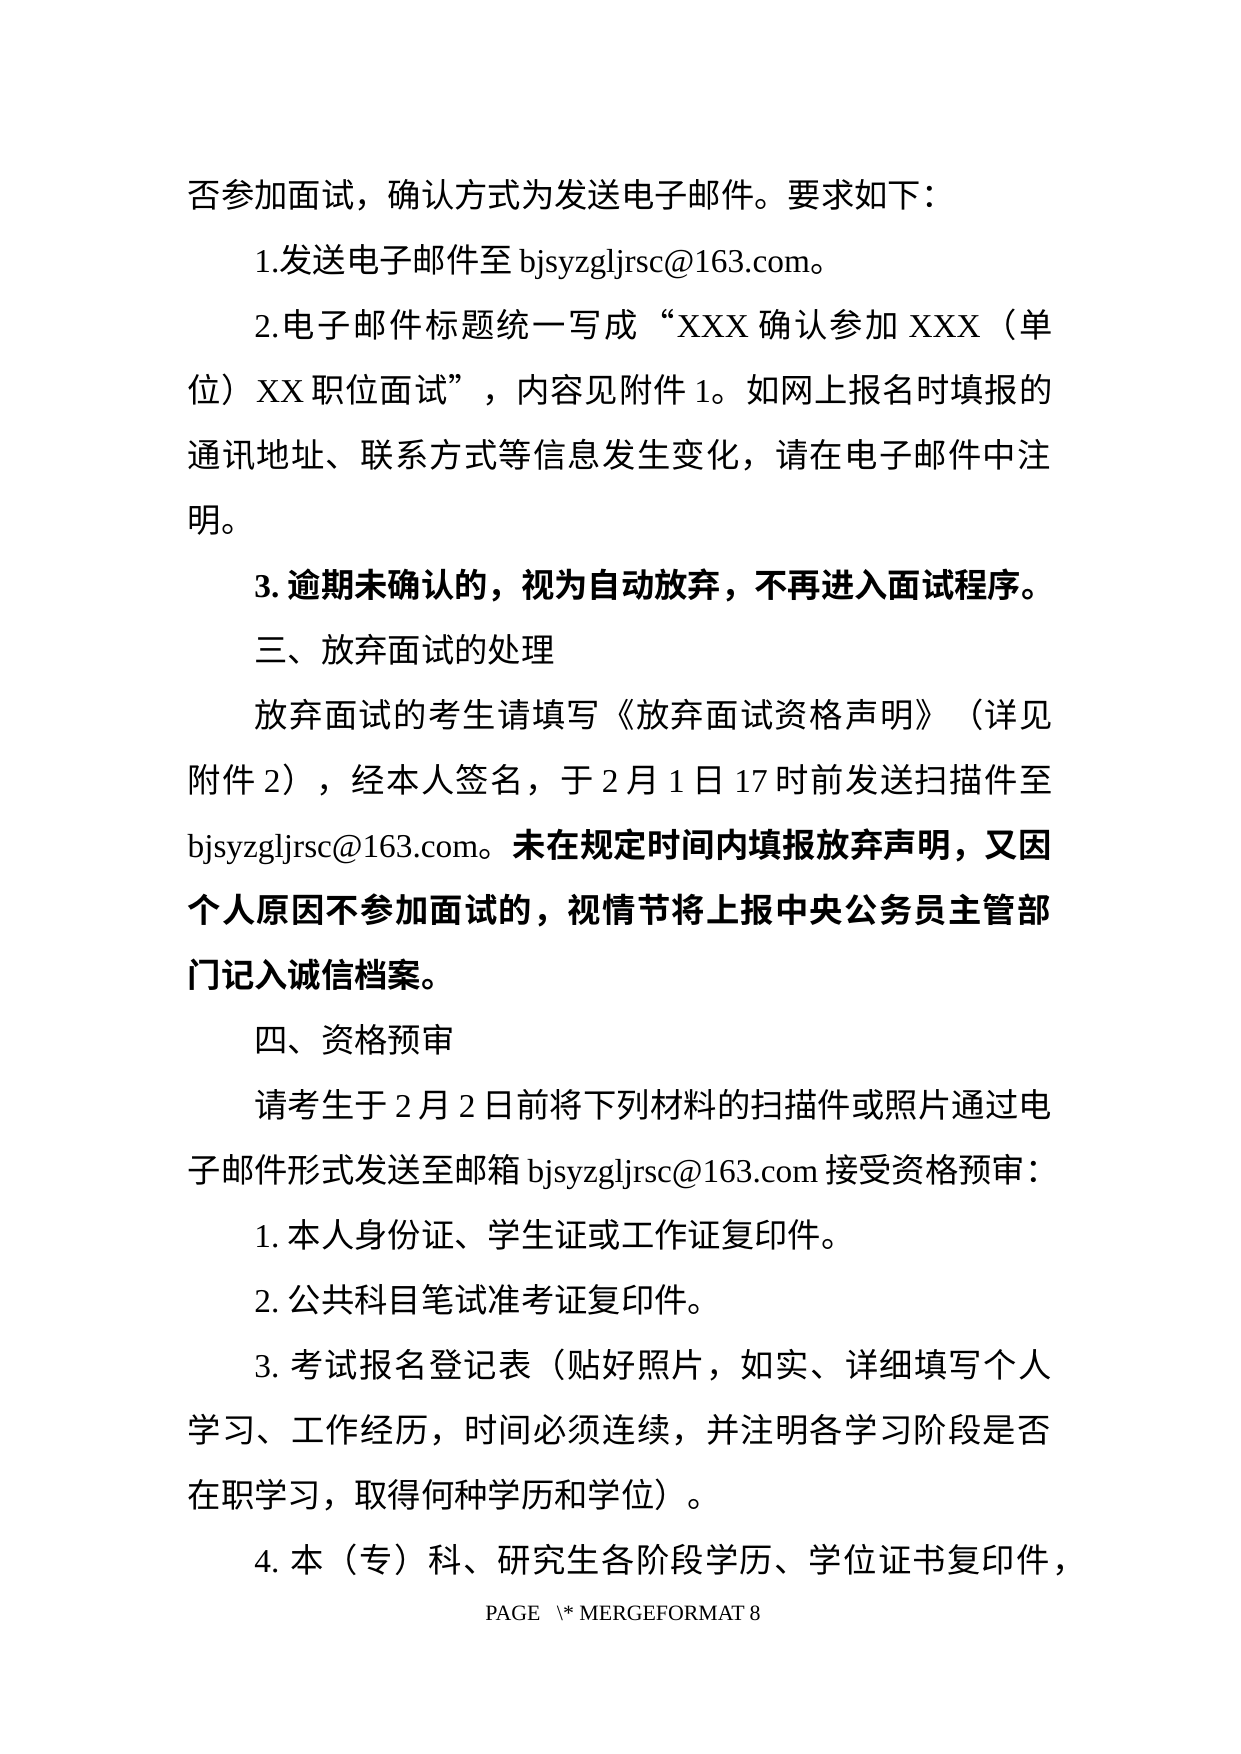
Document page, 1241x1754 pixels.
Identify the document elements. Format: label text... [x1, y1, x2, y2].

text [187, 160, 1053, 225]
text 四、资格预审 [187, 1005, 1053, 1070]
text 请考生于2月2日前将下列材料的扫描件或照片通过电子邮件形式发送至邮箱bjsyzgljrsc@163.com接受资格预审： [187, 1070, 1053, 1200]
text 3. 逾期未确认的，视为自动放弃，不再进入面试程序。 [187, 550, 1053, 615]
text 2. 公共科目笔试准考证复印件。 [187, 1265, 1053, 1330]
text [187, 1525, 1053, 1590]
text 1.发送电子邮件至bjsyzgljrsc@163.com。 [187, 225, 1053, 290]
text 2.电子邮件标题统一写成“XXX确认参加XXX（单位）XX职位面试”，内容见附件1。如网上报名时填报的通讯地址、联系方式等信息发生变化，请在电子邮件中注明。 [187, 290, 1053, 550]
text 3. 考试报名登记表（贴好照片，如实、详细填写个人学习、工作经历，时间必须连续，并注明各学习阶段是否在职学习，取得何种学历和学位）。 [187, 1330, 1053, 1525]
text 放弃面试的考生请填写《放弃面试资格声明》（详见附件2），经本人签名，于2月1日17时前发送扫描件至bjsyzgljrsc@163.com。未在规定时间内填报放弃声明，又因个人原因不参加面试的，视情节将上报中央公务员主管部门记入诚信档案。 [187, 680, 1053, 1005]
text 1. 本人身份证、学生证或工作证复印件。 [187, 1200, 1053, 1265]
text 三、放弃面试的处理 [187, 615, 1053, 680]
